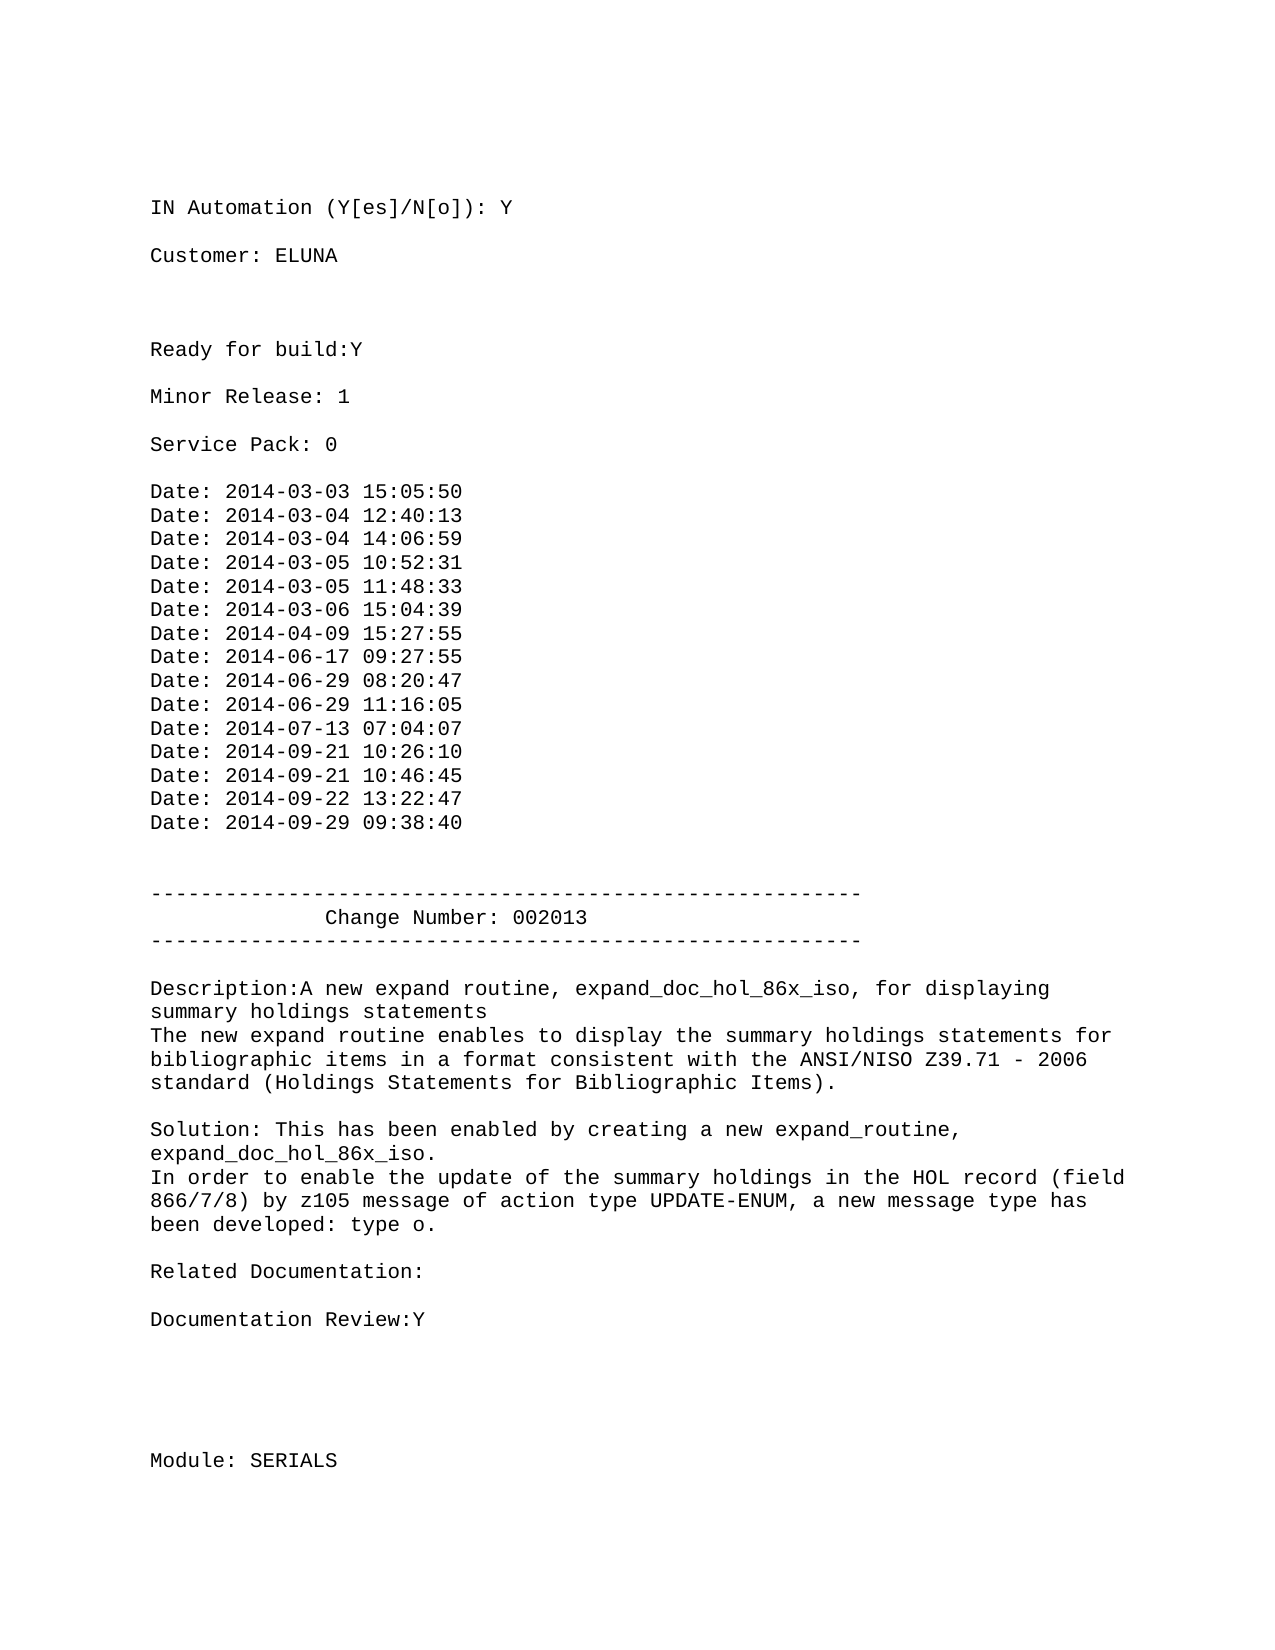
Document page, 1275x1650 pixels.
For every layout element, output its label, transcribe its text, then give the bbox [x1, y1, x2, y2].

text Module: SERIALS [150, 1451, 1125, 1474]
text Date: 2014-09-22 13:22:47 [150, 788, 1125, 812]
text Date: 2014-03-06 15:04:39 [150, 599, 1125, 623]
text Date: 2014-03-05 11:48:33 [150, 576, 1125, 599]
text Date: 2014-06-29 08:20:47 [150, 670, 1125, 694]
text --------------------------------------------------------- [150, 930, 1125, 954]
text The new expand routine enables to display the summary holdings statements for bibliographic items in a format consistent with the ANSI/NISO Z39.71 - 2006 standard (Holdings Statements for Bibliographic Items). [150, 1025, 1125, 1096]
text Change Number: 002013 [150, 907, 1125, 930]
text Description:A new expand routine, expand_doc_hol_86x_iso, for displaying summary holdings statements [150, 978, 1125, 1025]
text Date: 2014-06-17 09:27:55 [150, 647, 1125, 670]
text Date: 2014-03-04 12:40:13 [150, 505, 1125, 528]
text Date: 2014-04-09 15:27:55 [150, 623, 1125, 647]
text Customer: ELUNA [150, 244, 1125, 268]
text Date: 2014-09-21 10:26:10 [150, 741, 1125, 765]
text --------------------------------------------------------- [150, 883, 1125, 907]
text Service Pack: 0 [150, 434, 1125, 457]
text Documentation Review:Y [150, 1309, 1125, 1332]
text Solution: This has been enabled by creating a new expand_routine, expand_doc_hol_86x_iso. [150, 1119, 1125, 1167]
text Date: 2014-06-29 11:16:05 [150, 694, 1125, 717]
text Date: 2014-09-21 10:46:45 [150, 765, 1125, 788]
text IN Automation (Y[es]/N[o]): Y [150, 197, 1125, 221]
text Date: 2014-03-04 14:06:59 [150, 528, 1125, 552]
text Ready for build:Y [150, 339, 1125, 363]
text In order to enable the update of the summary holdings in the HOL record (field 866/7/8) by z105 message of action type UPDATE-ENUM, a new message type has been developed: type o. [150, 1167, 1125, 1238]
text Date: 2014-03-03 15:05:50 [150, 481, 1125, 505]
text Date: 2014-03-05 10:52:31 [150, 552, 1125, 576]
text Date: 2014-07-13 07:04:07 [150, 717, 1125, 741]
text Date: 2014-09-29 09:38:40 [150, 812, 1125, 836]
text Related Documentation: [150, 1261, 1125, 1285]
text Minor Release: 1 [150, 386, 1125, 410]
